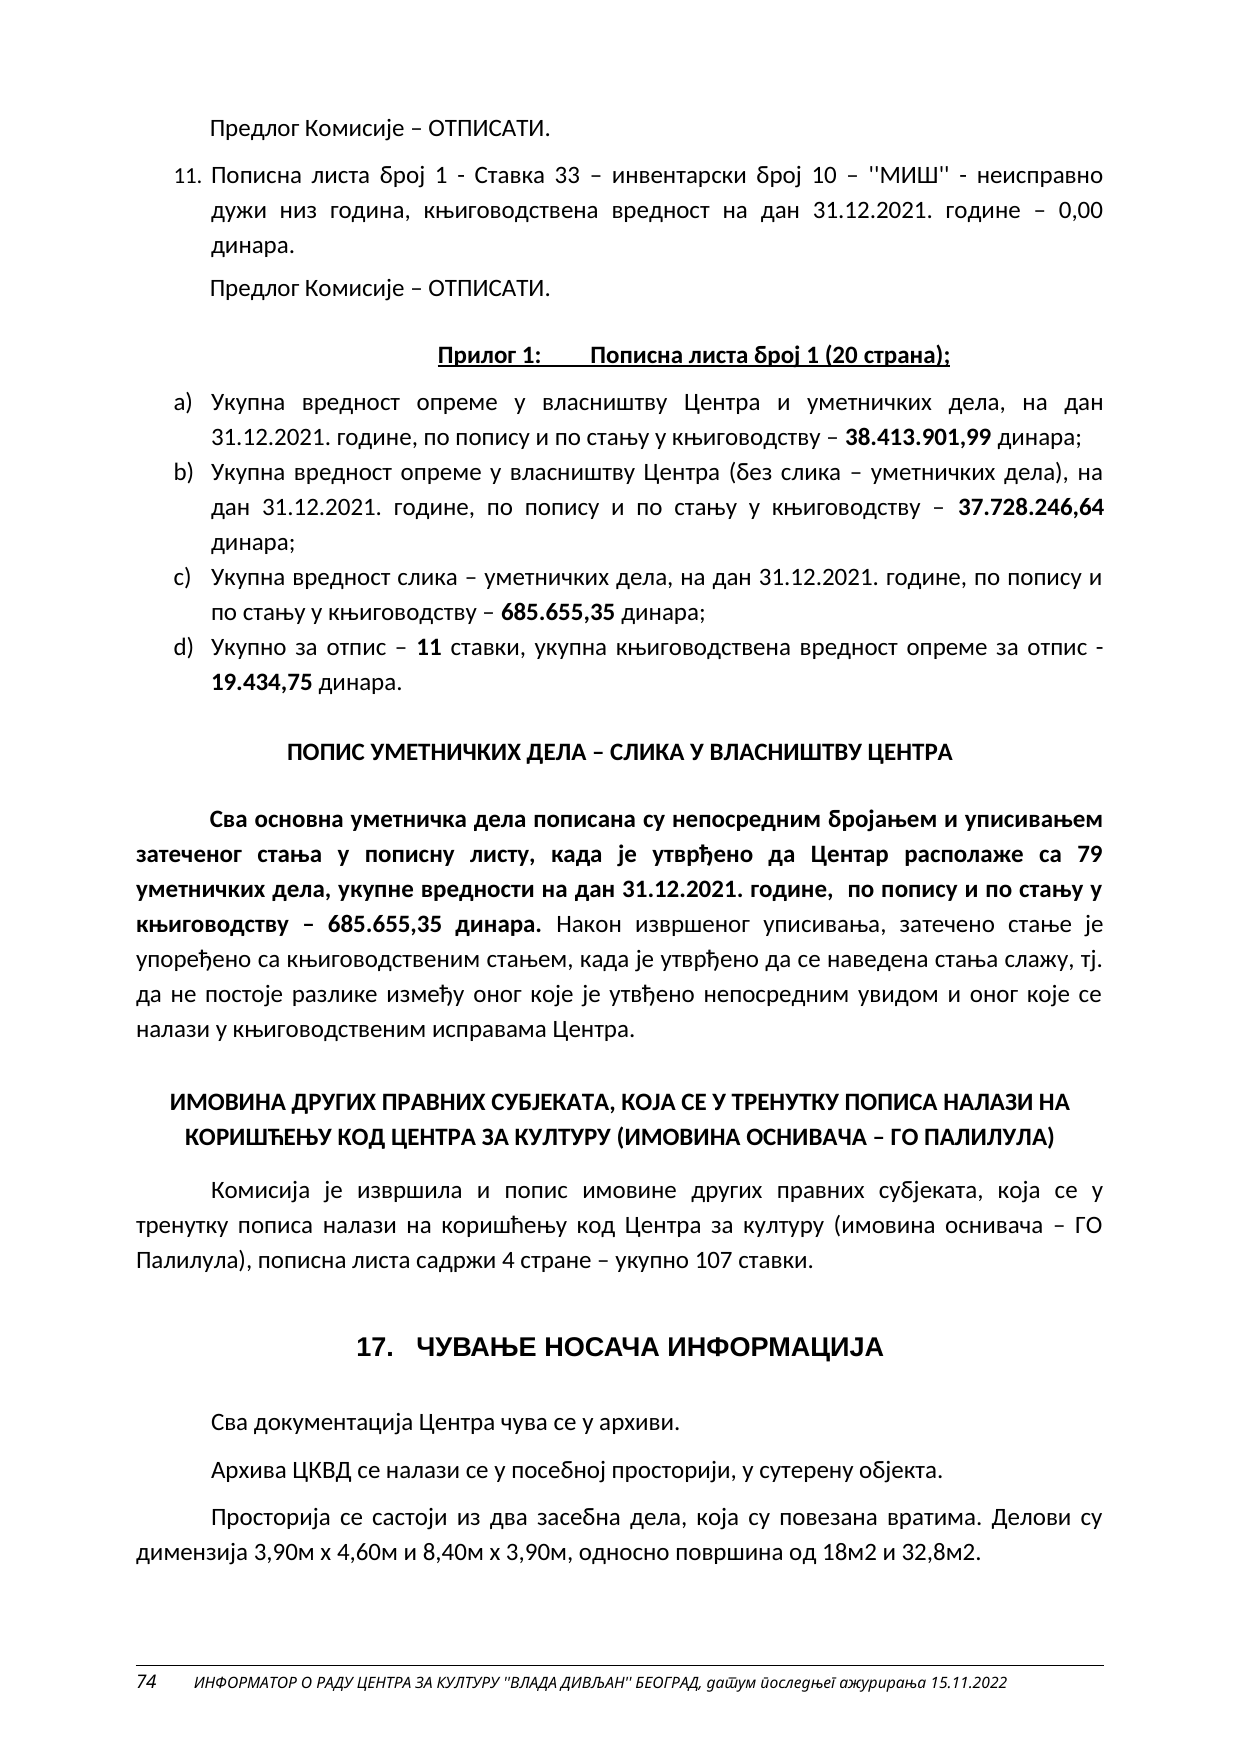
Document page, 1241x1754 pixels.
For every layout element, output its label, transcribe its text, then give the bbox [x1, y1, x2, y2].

text Предлог Комисије – ОТПИСАТИ. [136, 112, 1104, 143]
list Укупна вредност слика – уметничких дела, на дан 31.12.2021. године, по попису и по стању у књиговодству – 685.655,35 динара; [173, 561, 1104, 627]
list Пописна листа број 1 - Ставка 33 – инвентарски број 10 – ''МИШ'' - неисправно дужи низ година, књиговодствена вредност на дан 31.12.2021. године – 0,00 динара. [173, 159, 1104, 259]
text Просторија се састоји из два засебна дела, која су повезана вратима. Делови су димензија 3,90м x 4,60м и 8,40м x 3,90м, односно површина од 18м2 и 32,8м2. [136, 1501, 1104, 1567]
list Укупна вредност опреме у власништву Центра (без слика – уметничких дела), на дан 31.12.2021. године, по попису и по стању у књиговодству – 37.728.246,64 динара; [173, 456, 1104, 557]
text ИМОВИНА ДРУГИХ ПРАВНИХ СУБЈЕКАТА, КОЈА СЕ У ТРЕНУТКУ ПОПИСА НАЛАЗИ НА КОРИШЋЕЊУ КОД ЦЕНТРА ЗА КУЛТУРУ (ИМОВИНА ОСНИВАЧА – ГО ПАЛИЛУЛА) [136, 1087, 1104, 1152]
text Сва основна уметничка дела пописана су непосредним бројањем и уписивањем затеченог стања у пописну листу, када је утврђено да Центар располаже са 79 уметничких дела, укупне вредности на дан 31.12.2021. године, по попису и по стању у књиговодству – 685.655,35 динара. Након извршеног уписивања, затечено стање је упоређено са књиговодственим стањем, када је утврђено да се наведена стања слажу, тј. да не постоје разлике између оног које је утвђено непосредним увидом и оног које се налази у књиговодственим исправама Центра. [136, 803, 1104, 1044]
subtitle ЧУВАЊЕ НОСАЧА ИНФОРМАЦИЈА [136, 1331, 1104, 1362]
list Укупно за отпис – 11 ставки, укупна књиговодствена вредност опреме за отпис - 19.434,75 динара. [173, 631, 1104, 697]
list Укупна вредност опреме у власништву Центра и уметничких дела, на дан 31.12.2021. године, по попису и по стању у књиговодству – 38.413.901,99 динара; [173, 386, 1104, 452]
text Прилог 1: Пописна листа број 1 (20 страна); [209, 339, 1104, 370]
text Комисија је извршила и попис имовине других правних субјеката, која се у тренутку пописа налази на коришћењу код Центра за културу (имовина оснивача – ГО Палилула), пописна листа садржи 4 стране – укупно 107 ставки. [136, 1174, 1104, 1275]
text Предлог Комисије – ОТПИСАТИ. [136, 272, 1104, 303]
text ПОПИС УМЕТНИЧКИХ ДЕЛА – СЛИКА У ВЛАСНИШТВУ ЦЕНТРА [136, 736, 1104, 767]
text Сва документација Центра чува се у архиви. [136, 1406, 1104, 1437]
text Архива ЦКВД се налази се у посебној просторији, у сутерену објекта. [136, 1454, 1104, 1484]
